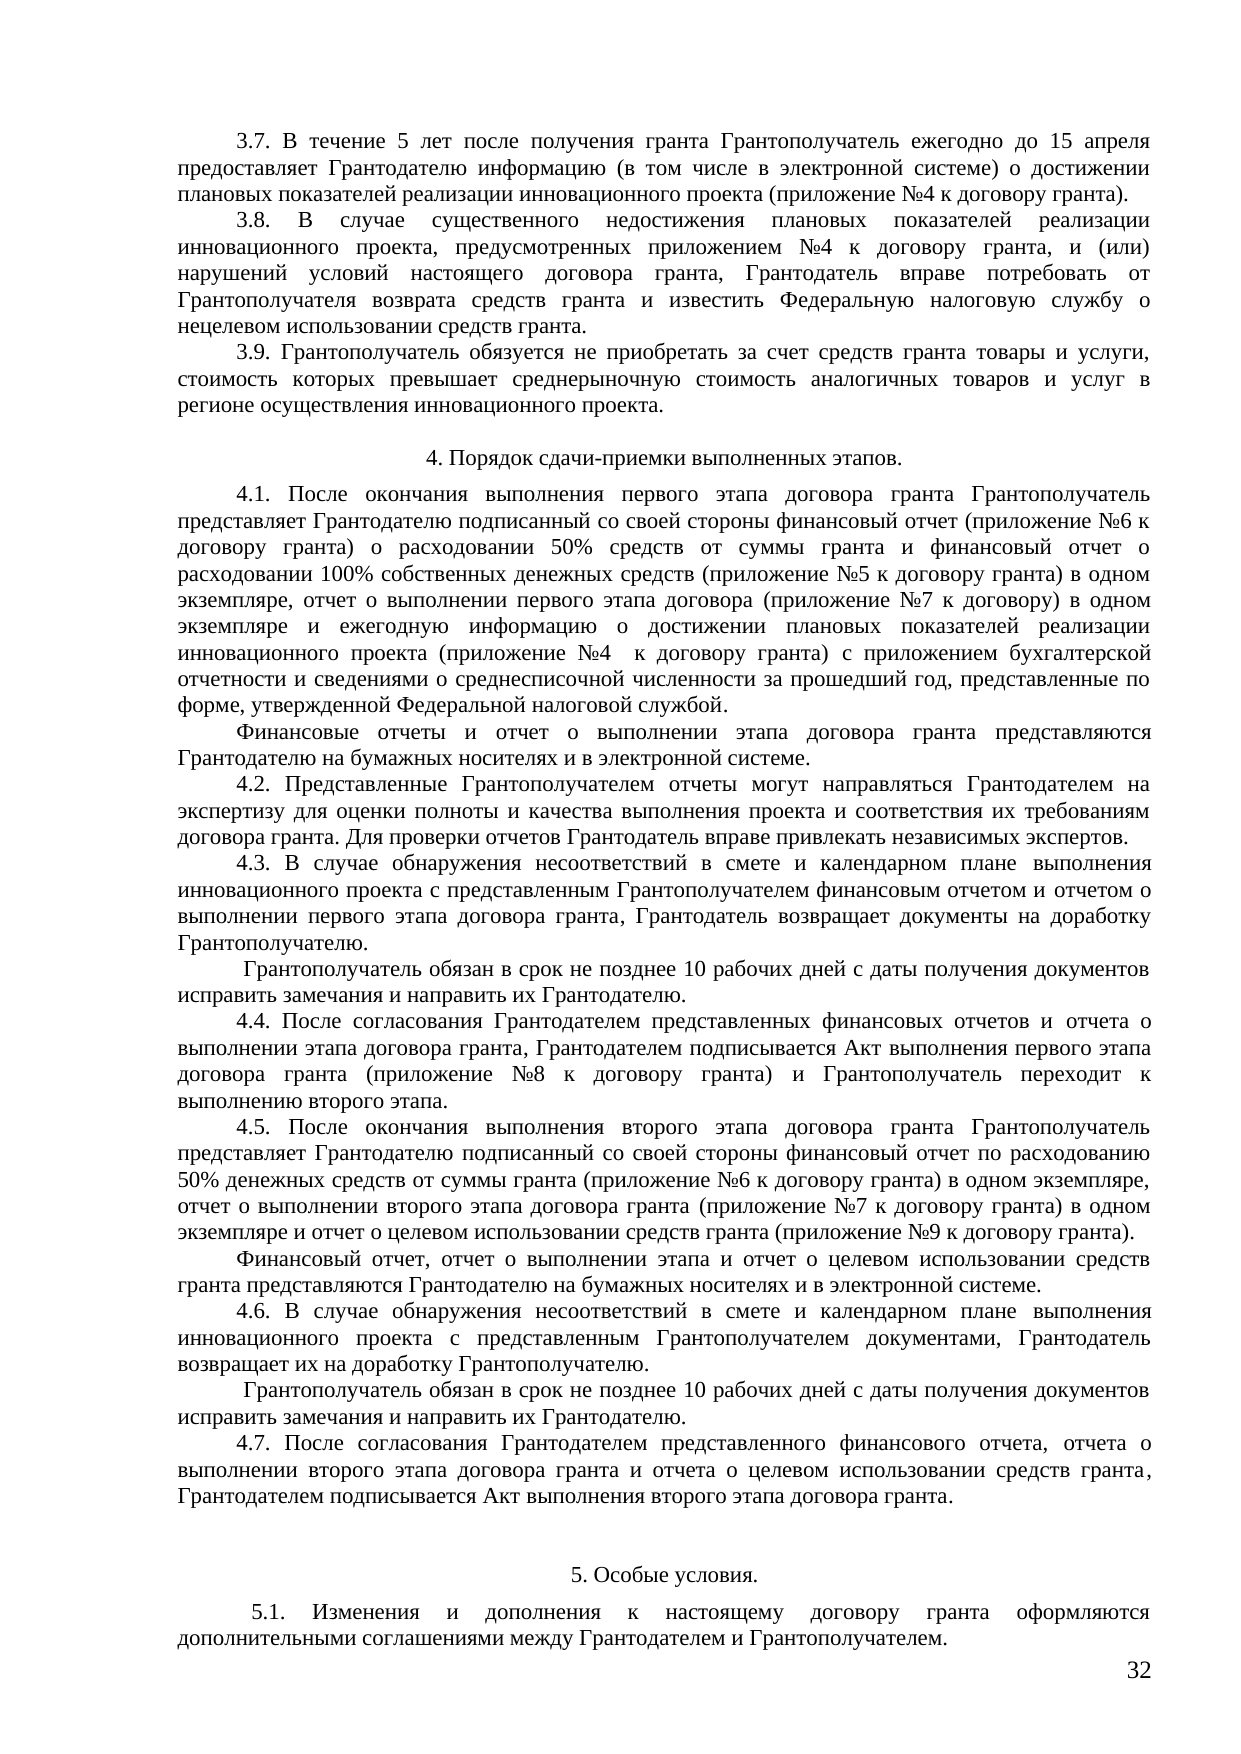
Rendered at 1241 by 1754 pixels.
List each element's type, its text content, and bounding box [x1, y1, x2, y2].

text Грантополучатель обязан в срок не позднее 10 рабочих дней с даты получения документов исправить замечания и направить их Грантодателю. [177, 1377, 1152, 1429]
text 4.1. После окончания выполнения первого этапа договора гранта Грантополучатель представляет Грантодателю подписанный со своей стороны финансовый отчет (приложение №6 к договору гранта) о расходовании 50% средств от суммы гранта и финансовый отчет о расходовании 100% собственных денежных средств (приложение №5 к договору гранта) в одном экземпляре, отчет о выполнении первого этапа договора (приложение №7 к договору) в одном экземпляре и ежегодную информацию о достижении плановых показателей реализации инновационного проекта (приложение №4 к договору гранта) с приложением бухгалтерской отчетности и сведениями о среднесписочной численности за прошедший год, представленные по форме, утвержденной Федеральной налоговой службой. [177, 481, 1152, 718]
text 3.9. Грантополучатель обязуется не приобретать за счет средств гранта товары и услуги, стоимость которых превышает среднерыночную стоимость аналогичных товаров и услуг в регионе осуществления инновационного проекта. [177, 338, 1152, 417]
text 3.7. В течение 5 лет после получения гранта Грантополучатель ежегодно до 15 апреля предоставляет Грантодателю информацию (в том числе в электронной системе) о достижении плановых показателей реализации инновационного проекта (приложение №4 к договору гранта). [177, 127, 1152, 207]
text 4.4. После согласования Грантодателем представленных финансовых отчетов и отчета о выполнении этапа договора гранта, Грантодателем подписывается Акт выполнения первого этапа договора гранта (приложение №8 к договору гранта) и Грантополучатель переходит к выполнению второго этапа. [177, 1008, 1152, 1113]
text Финансовые отчеты и отчет о выполнении этапа договора гранта представляются Грантодателю на бумажных носителях и в электронной системе. [177, 718, 1152, 770]
text 4.7. После согласования Грантодателем представленного финансового отчета, отчета о выполнении второго этапа договора гранта и отчета о целевом использовании средств гранта, Грантодателем подписывается Акт выполнения второго этапа договора гранта. [177, 1429, 1152, 1508]
text 4.5. После окончания выполнения второго этапа договора гранта Грантополучатель представляет Грантодателю подписанный со своей стороны финансовый отчет по расходованию 50% денежных средств от суммы гранта (приложение №6 к договору гранта) в одном экземпляре, отчет о выполнении второго этапа договора гранта (приложение №7 к договору гранта) в одном экземпляре и отчет о целевом использовании средств гранта (приложение №9 к договору гранта). [177, 1113, 1152, 1245]
text 4.2. Представленные Грантополучателем отчеты могут направляться Грантодателем на экспертизу для оценки полноты и качества выполнения проекта и соответствия их требованиям договора гранта. Для проверки отчетов Грантодатель вправе привлекать независимых экспертов. [177, 770, 1152, 849]
text 3.8. В случае существенного недостижения плановых показателей реализации инновационного проекта, предусмотренных приложением №4 к договору гранта, и (или) нарушений условий настоящего договора гранта, Грантодатель вправе потребовать от Грантополучателя возврата средств гранта и известить Федеральную налоговую службу о нецелевом использовании средств гранта. [177, 207, 1152, 338]
text 4.3. В случае обнаружения несоответствий в смете и календарном плане выполнения инновационного проекта с представленным Грантополучателем финансовым отчетом и отчетом о выполнении первого этапа договора гранта, Грантодатель возвращает документы на доработку Грантополучателю. [177, 849, 1152, 955]
text 4.6. В случае обнаружения несоответствий в смете и календарном плане выполнения инновационного проекта с представленным Грантополучателем документами, Грантодатель возвращает их на доработку Грантополучателю. [177, 1297, 1152, 1377]
text 5.1. Изменения и дополнения к настоящему договору гранта оформляются дополнительными соглашениями между Грантодателем и Грантополучателем. [177, 1598, 1152, 1651]
text 4. Порядок сдачи-приемки выполненных этапов. [177, 444, 1152, 470]
text Грантополучатель обязан в срок не позднее 10 рабочих дней с даты получения документов исправить замечания и направить их Грантодателю. [177, 955, 1152, 1008]
text Финансовый отчет, отчет о выполнении этапа и отчет о целевом использовании средств гранта представляются Грантодателю на бумажных носителях и в электронной системе. [177, 1245, 1152, 1297]
text 5. Особые условия. [177, 1561, 1152, 1587]
